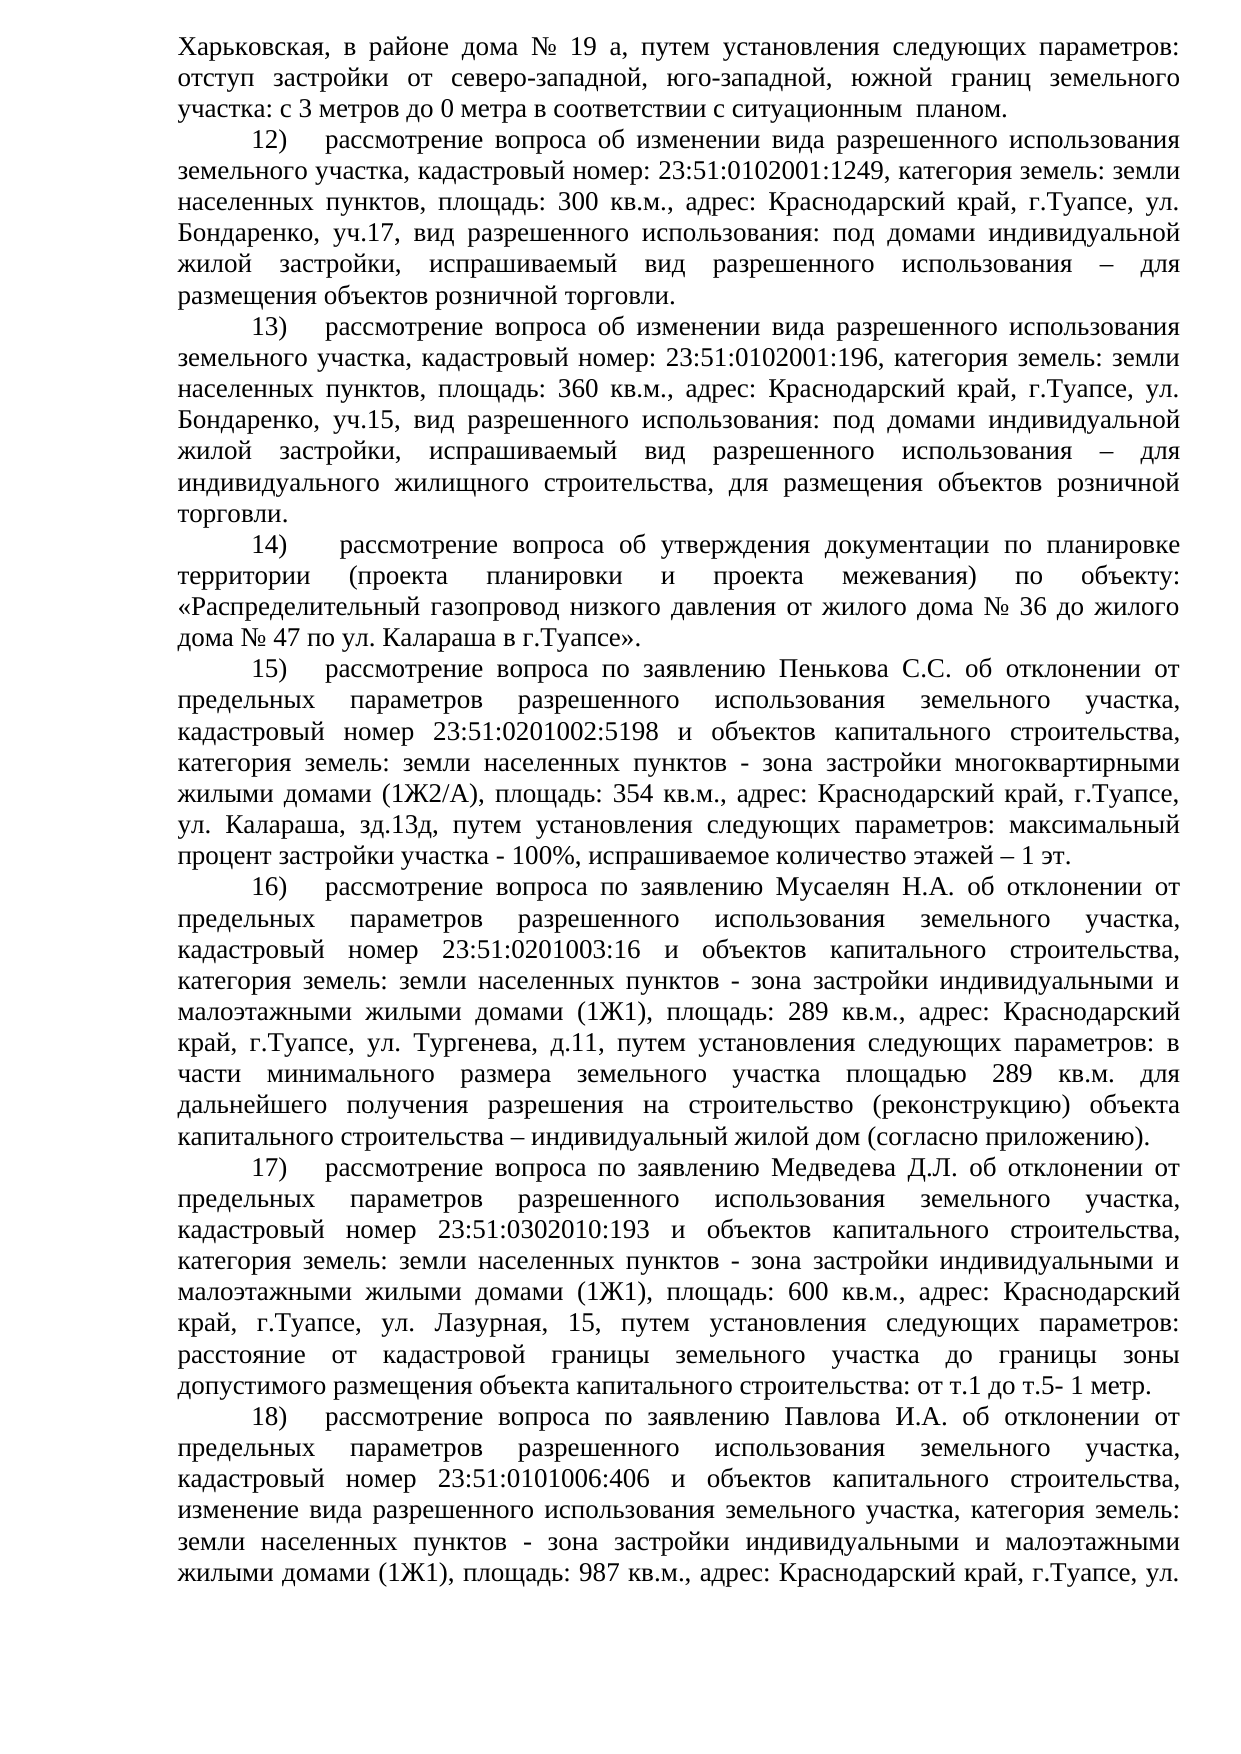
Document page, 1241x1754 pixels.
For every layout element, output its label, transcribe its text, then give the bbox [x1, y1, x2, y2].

list рассмотрение вопроса по заявлению Пенькова С.С. об отклонении от предельных параметров разрешенного использования земельного участка, кадастровый номер 23:51:0201002:5198 и объектов капитального строительства, категория земель: земли населенных пунктов - зона застройки многоквартирными жилыми домами (1Ж2/А), площадь: 354 кв.м., адрес: Краснодарский край, г.Туапсе, ул. Калараша, зд.13д, путем установления следующих параметров: максимальный процент застройки участка - 100%, испрашиваемое количество этажей – 1 эт. [177, 652, 1181, 871]
list рассмотрение вопроса по заявлению Медведева Д.Л. об отклонении от предельных параметров разрешенного использования земельного участка, кадастровый номер 23:51:0302010:193 и объектов капитального строительства, категория земель: земли населенных пунктов - зона застройки индивидуальными и малоэтажными жилыми домами (1Ж1), площадь: 600 кв.м., адрес: Краснодарский край, г.Туапсе, ул. Лазурная, 15, путем установления следующих параметров: расстояние от кадастровой границы земельного участка до границы зоны допустимого размещения объекта капитального строительства: от т.1 до т.5- 1 метр. [177, 1151, 1181, 1400]
list рассмотрение вопроса об утверждения документации по планировке территории (проекта планировки и проекта межевания) по объекту: «Распределительный газопровод низкого давления от жилого дома № 36 до жилого дома № 47 по ул. Калараша в г.Туапсе». [177, 528, 1181, 652]
list рассмотрение вопроса по заявлению Мусаелян Н.А. об отклонении от предельных параметров разрешенного использования земельного участка, кадастровый номер 23:51:0201003:16 и объектов капитального строительства, категория земель: земли населенных пунктов - зона застройки индивидуальными и малоэтажными жилыми домами (1Ж1), площадь: 289 кв.м., адрес: Краснодарский край, г.Туапсе, ул. Тургенева, д.11, путем установления следующих параметров: в части минимального размера земельного участка площадью 289 кв.м. для дальнейшего получения разрешения на строительство (реконструкцию) объекта капитального строительства – индивидуальный жилой дом (согласно приложению). [177, 871, 1181, 1151]
list рассмотрение вопроса об изменении вида разрешенного использования земельного участка, кадастровый номер: 23:51:0102001:1249, категория земель: земли населенных пунктов, площадь: 300 кв.м., адрес: Краснодарский край, г.Туапсе, ул. Бондаренко, уч.17, вид разрешенного использования: под домами индивидуальной жилой застройки, испрашиваемый вид разрешенного использования – для размещения объектов розничной торговли. [177, 123, 1181, 310]
list рассмотрение вопроса об изменении вида разрешенного использования земельного участка, кадастровый номер: 23:51:0102001:196, категория земель: земли населенных пунктов, площадь: 360 кв.м., адрес: Краснодарский край, г.Туапсе, ул. Бондаренко, уч.15, вид разрешенного использования: под домами индивидуальной жилой застройки, испрашиваемый вид разрешенного использования – для индивидуального жилищного строительства, для размещения объектов розничной торговли. [177, 310, 1181, 528]
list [177, 1400, 1181, 1587]
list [177, 29, 1181, 123]
